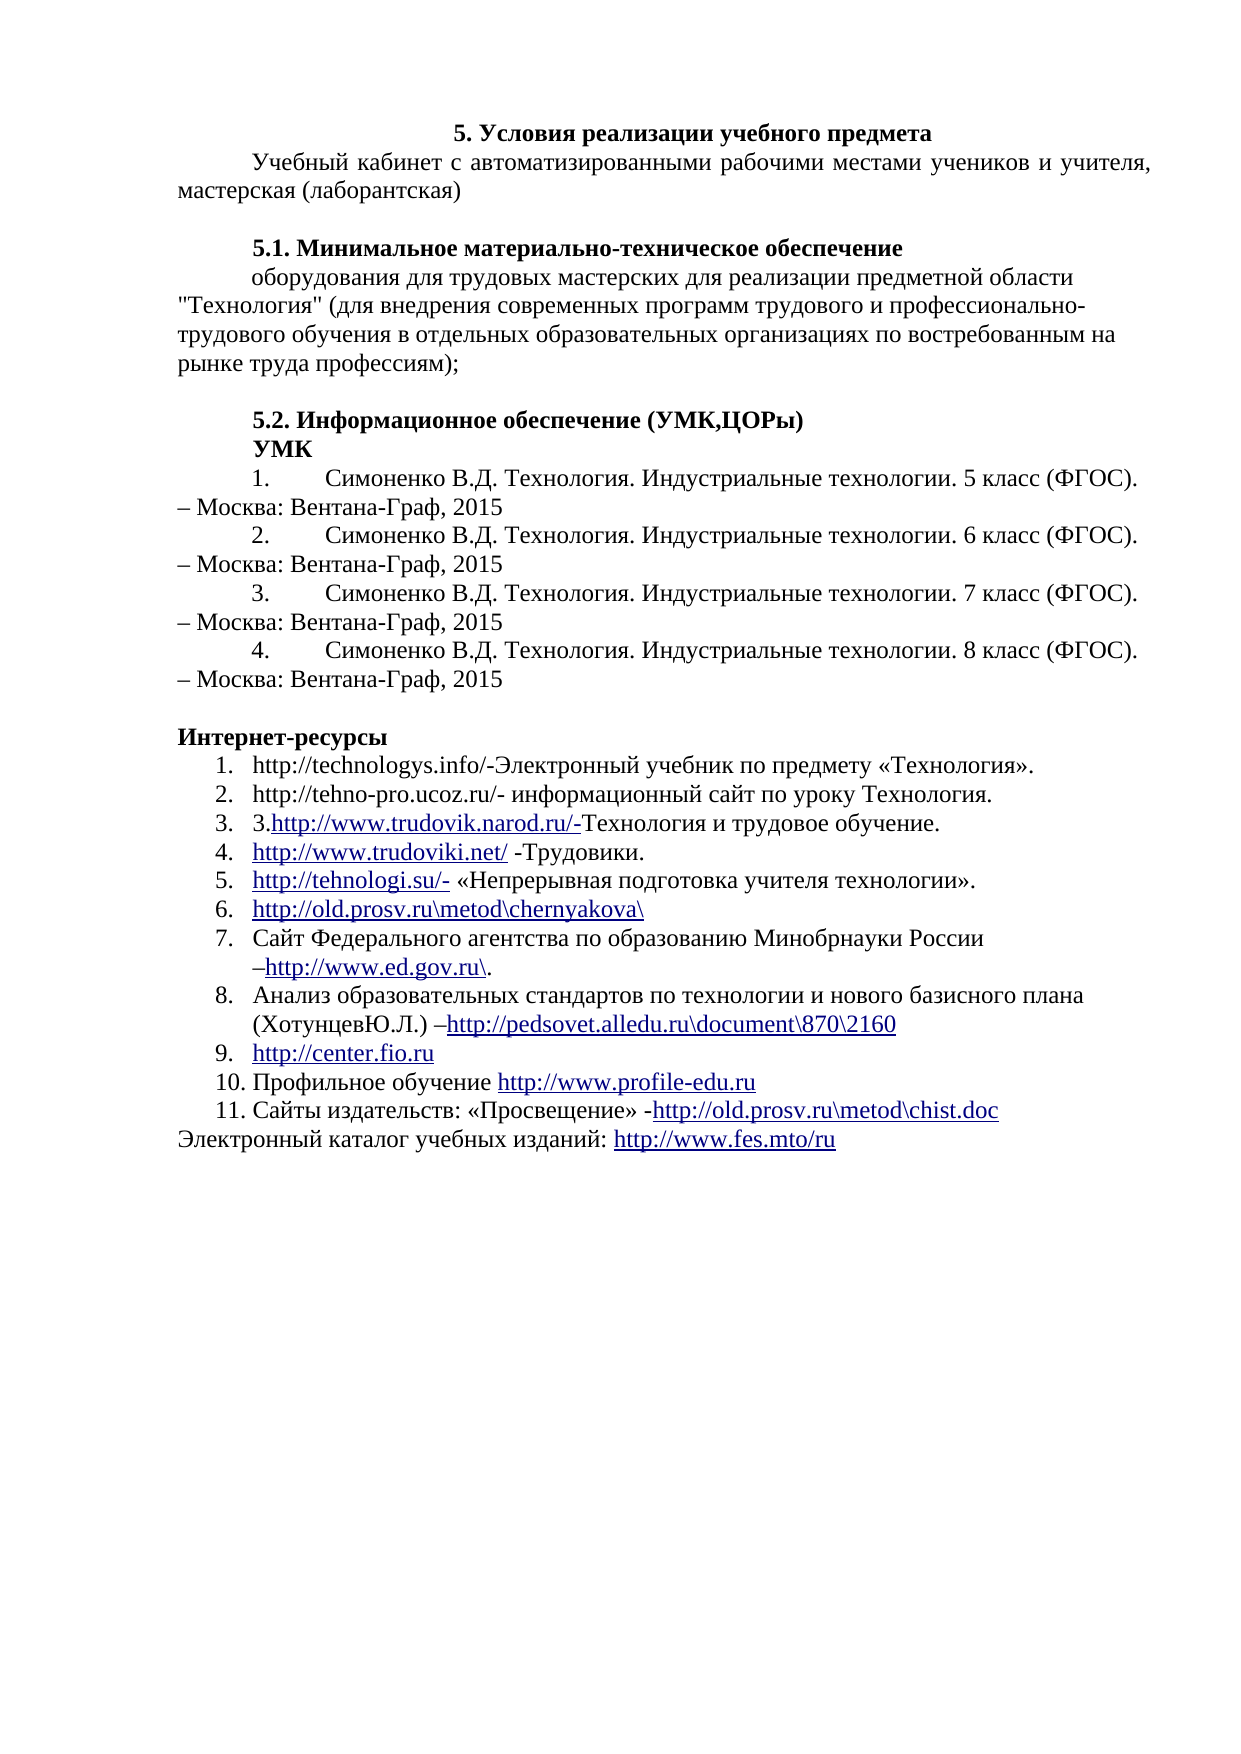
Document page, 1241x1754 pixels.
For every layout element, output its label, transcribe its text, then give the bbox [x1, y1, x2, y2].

text оборудования для трудовых мастерских для реализации предметной области "Технология" (для внедрения современных программ трудового и профессионально-трудового обучения в отдельных образовательных организациях по востребованным на рынке труда профессиям); [177, 262, 1133, 377]
list Симоненко В.Д. Технология. Индустриальные технологии. 6 класс (ФГОС). – Москва: Вентана-Граф, 2015 [177, 521, 1152, 578]
list Сайты издательств: «Просвещение» -http://old.prosv.ru\metod\chist.doc [215, 1096, 1152, 1124]
list Сайт Федерального агентства по образованию Минобрнауки России –http://www.ed.gov.ru\. [215, 923, 1152, 981]
list http://tehno-pro.ucoz.ru/- информационный сайт по уроку Технология. [215, 779, 1152, 808]
list http://center.fio.ru [215, 1038, 1152, 1067]
text 5. Условия реализации учебного предмета [252, 118, 1133, 147]
list http://old.prosv.ru\metod\chernyakova\ [215, 894, 1152, 923]
list http://tehnologi.su/- «Непрерывная подготовка учителя технологии». [215, 866, 1152, 894]
list http://www.trudoviki.net/ -Трудовики. [215, 837, 1152, 866]
list Симоненко В.Д. Технология. Индустриальные технологии. 7 класс (ФГОС). – Москва: Вентана-Граф, 2015 [177, 578, 1152, 636]
text 5.1. Минимальное материально-техническое обеспечение [252, 233, 1133, 262]
list http://technologys.info/-Электронный учебник по предмету «Технология». [215, 751, 1152, 779]
text 5.2. Информационное обеспечение (УМК,ЦОРы) [252, 406, 1133, 434]
text Учебный кабинет с автоматизированными рабочими местами учеников и учителя, мастерская (лаборантская) [177, 147, 1152, 204]
text Электронный каталог учебных изданий: http://www.fes.mto/ru [177, 1124, 1152, 1153]
list Анализ образовательных стандартов по технологии и нового базисного плана (ХотунцевЮ.Л.) –http://pedsovet.alledu.ru\document\870\2160 [215, 981, 1152, 1038]
list Симоненко В.Д. Технология. Индустриальные технологии. 8 класс (ФГОС). – Москва: Вентана-Граф, 2015 [177, 636, 1152, 693]
text Интернет-ресурсы [177, 722, 1152, 751]
text УМК [252, 434, 1133, 463]
list Профильное обучение http://www.profile-edu.ru [215, 1067, 1152, 1096]
list 3.http://www.trudovik.narod.ru/-Технология и трудовое обучение. [215, 808, 1152, 837]
list Симоненко В.Д. Технология. Индустриальные технологии. 5 класс (ФГОС). – Москва: Вентана-Граф, 2015 [177, 463, 1152, 521]
